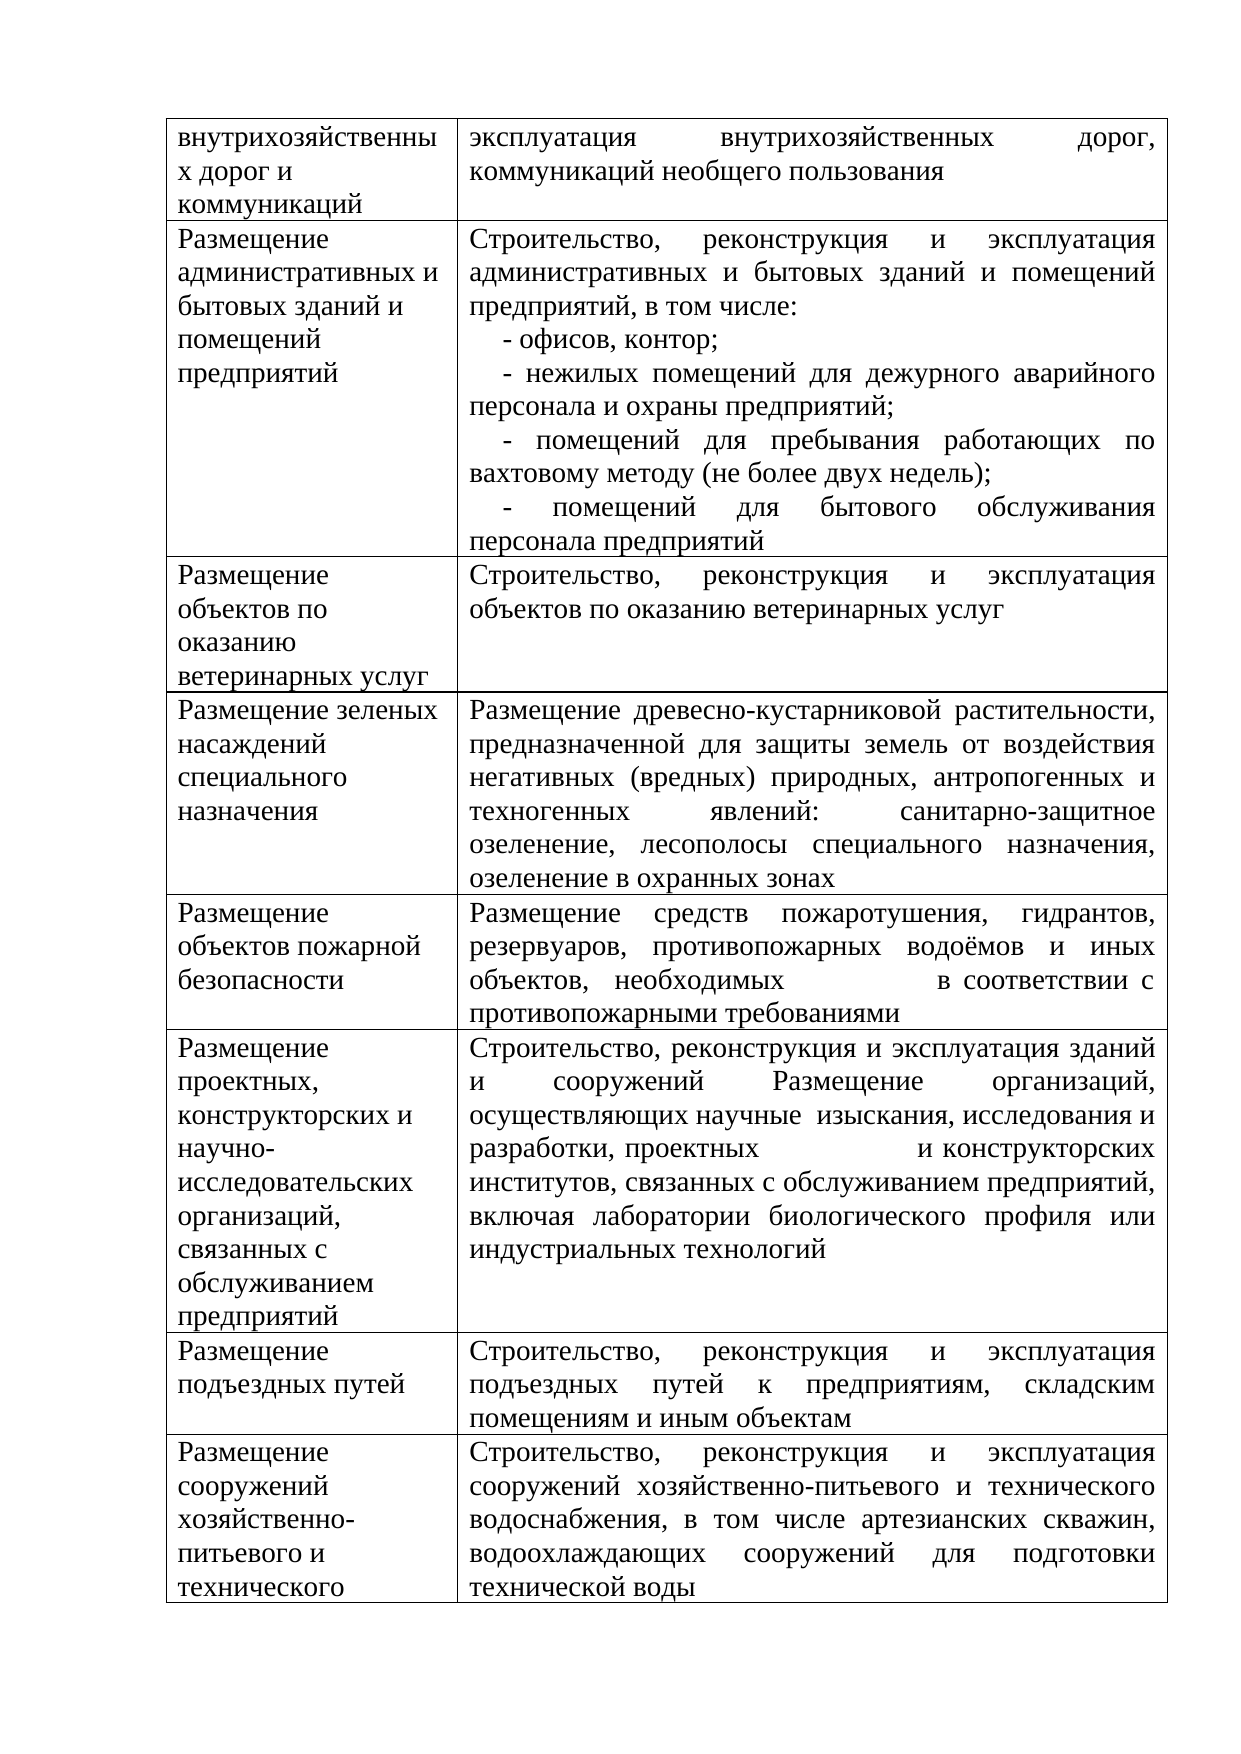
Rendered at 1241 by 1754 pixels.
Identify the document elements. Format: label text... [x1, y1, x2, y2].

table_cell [167, 119, 457, 220]
table_cell Строительство, реконструкция и эксплуатация объектов по оказанию ветеринарных услуг [458, 557, 1167, 691]
table_cell Размещение средств пожаротушения, гидрантов, резервуаров, противопожарных водоёмов и иных объектов, необходимых в соответствии с противопожарными требованиями [458, 895, 1167, 1029]
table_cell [458, 1435, 1167, 1602]
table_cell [167, 1435, 457, 1602]
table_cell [458, 119, 1167, 220]
table_cell Размещение объектов пожарной безопасности [167, 895, 457, 1029]
table_cell Размещение подъездных путей [167, 1333, 457, 1433]
table_cell Строительство, реконструкция и эксплуатация подъездных путей к предприятиям, складским помещениям и иным объектам [458, 1333, 1167, 1433]
table_cell Строительство, реконструкция и эксплуатация зданий и сооружений Размещение организаций, осуществляющих научные изыскания, исследования и разработки, проектных и конструкторских институтов, связанных с обслуживанием предприятий, включая лаборатории биологического профиля или индустриальных технологий [458, 1030, 1167, 1332]
table_cell Размещение зеленых насаждений специального назначения [167, 693, 457, 894]
table_cell Размещение административных и бытовых зданий и помещений предприятий [167, 221, 457, 556]
table_cell Строительство, реконструкция и эксплуатация административных и бытовых зданий и помещений предприятий, в том числе: - офисов, контор; - нежилых помещений для дежурного аварийного персонала и охраны предприятий; - помещений для пребывания работающих по вахтовому методу (не более двух недель); - помещений для бытового обслуживания персонала предприятий [458, 221, 1167, 556]
table_cell Размещение проектных, конструкторских и научно-исследовательских организаций, связанных с обслуживанием предприятий [167, 1030, 457, 1332]
table_cell Размещение древесно-кустарниковой растительности, предназначенной для защиты земель от воздействия негативных (вредных) природных, антропогенных и техногенных явлений: санитарно-защитное озеленение, лесополосы специального назначения, озеленение в охранных зонах [458, 693, 1167, 894]
table_cell Размещение объектов по оказанию ветеринарных услуг [167, 557, 457, 691]
